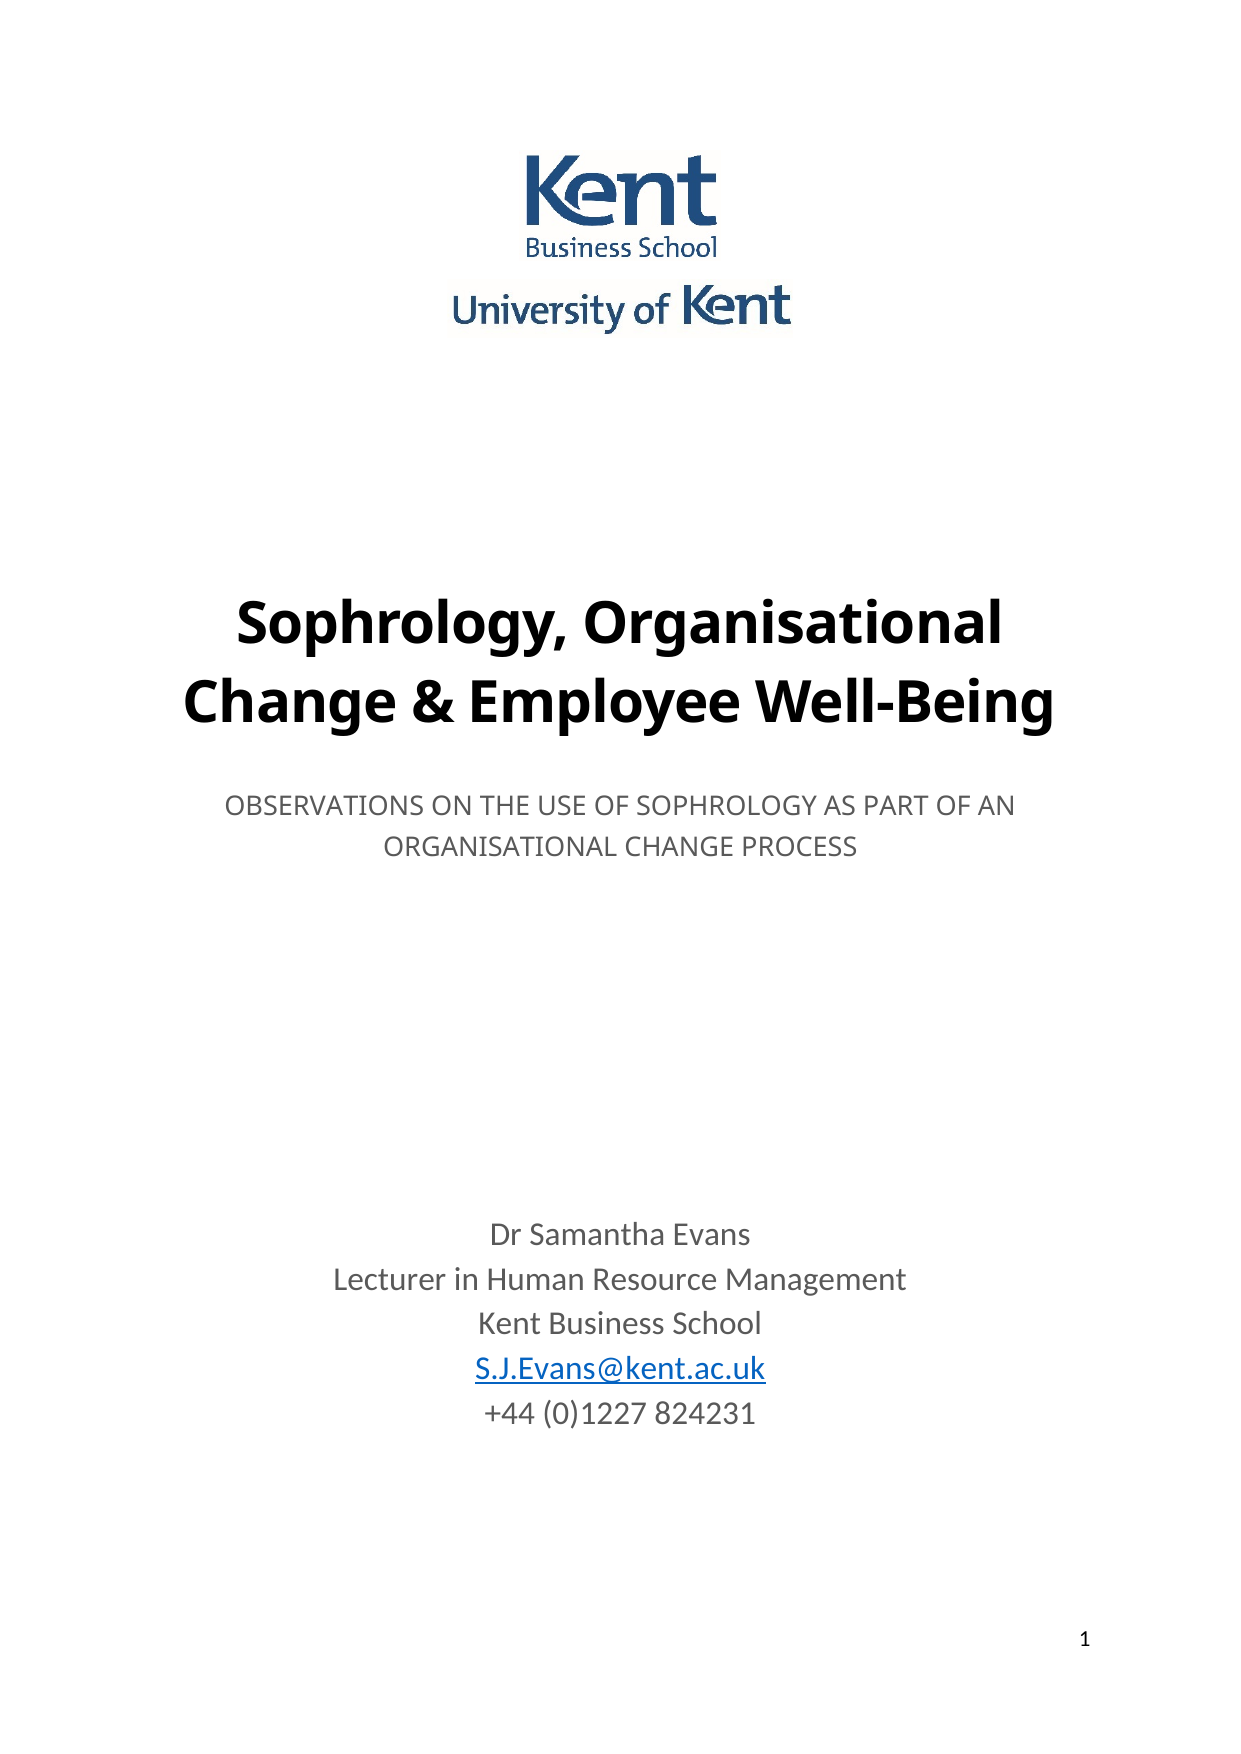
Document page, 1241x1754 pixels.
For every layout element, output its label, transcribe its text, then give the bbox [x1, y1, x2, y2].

text S.J.Evans@kent.ac.uk [150, 1347, 1090, 1388]
text Kent Business School [150, 1302, 1090, 1343]
text +44 (0)1227 824231 [150, 1392, 1090, 1433]
text Lecturer in Human Resource Management [150, 1257, 1090, 1298]
subtitle Observations on the use of Sophrology as part of an organisational change process [150, 786, 1090, 864]
picture [447, 279, 793, 338]
title Sophrology, Organisational Change & Employee Well-Being [150, 581, 1090, 739]
text Dr Samantha Evans [150, 1213, 1090, 1253]
picture [519, 150, 722, 261]
